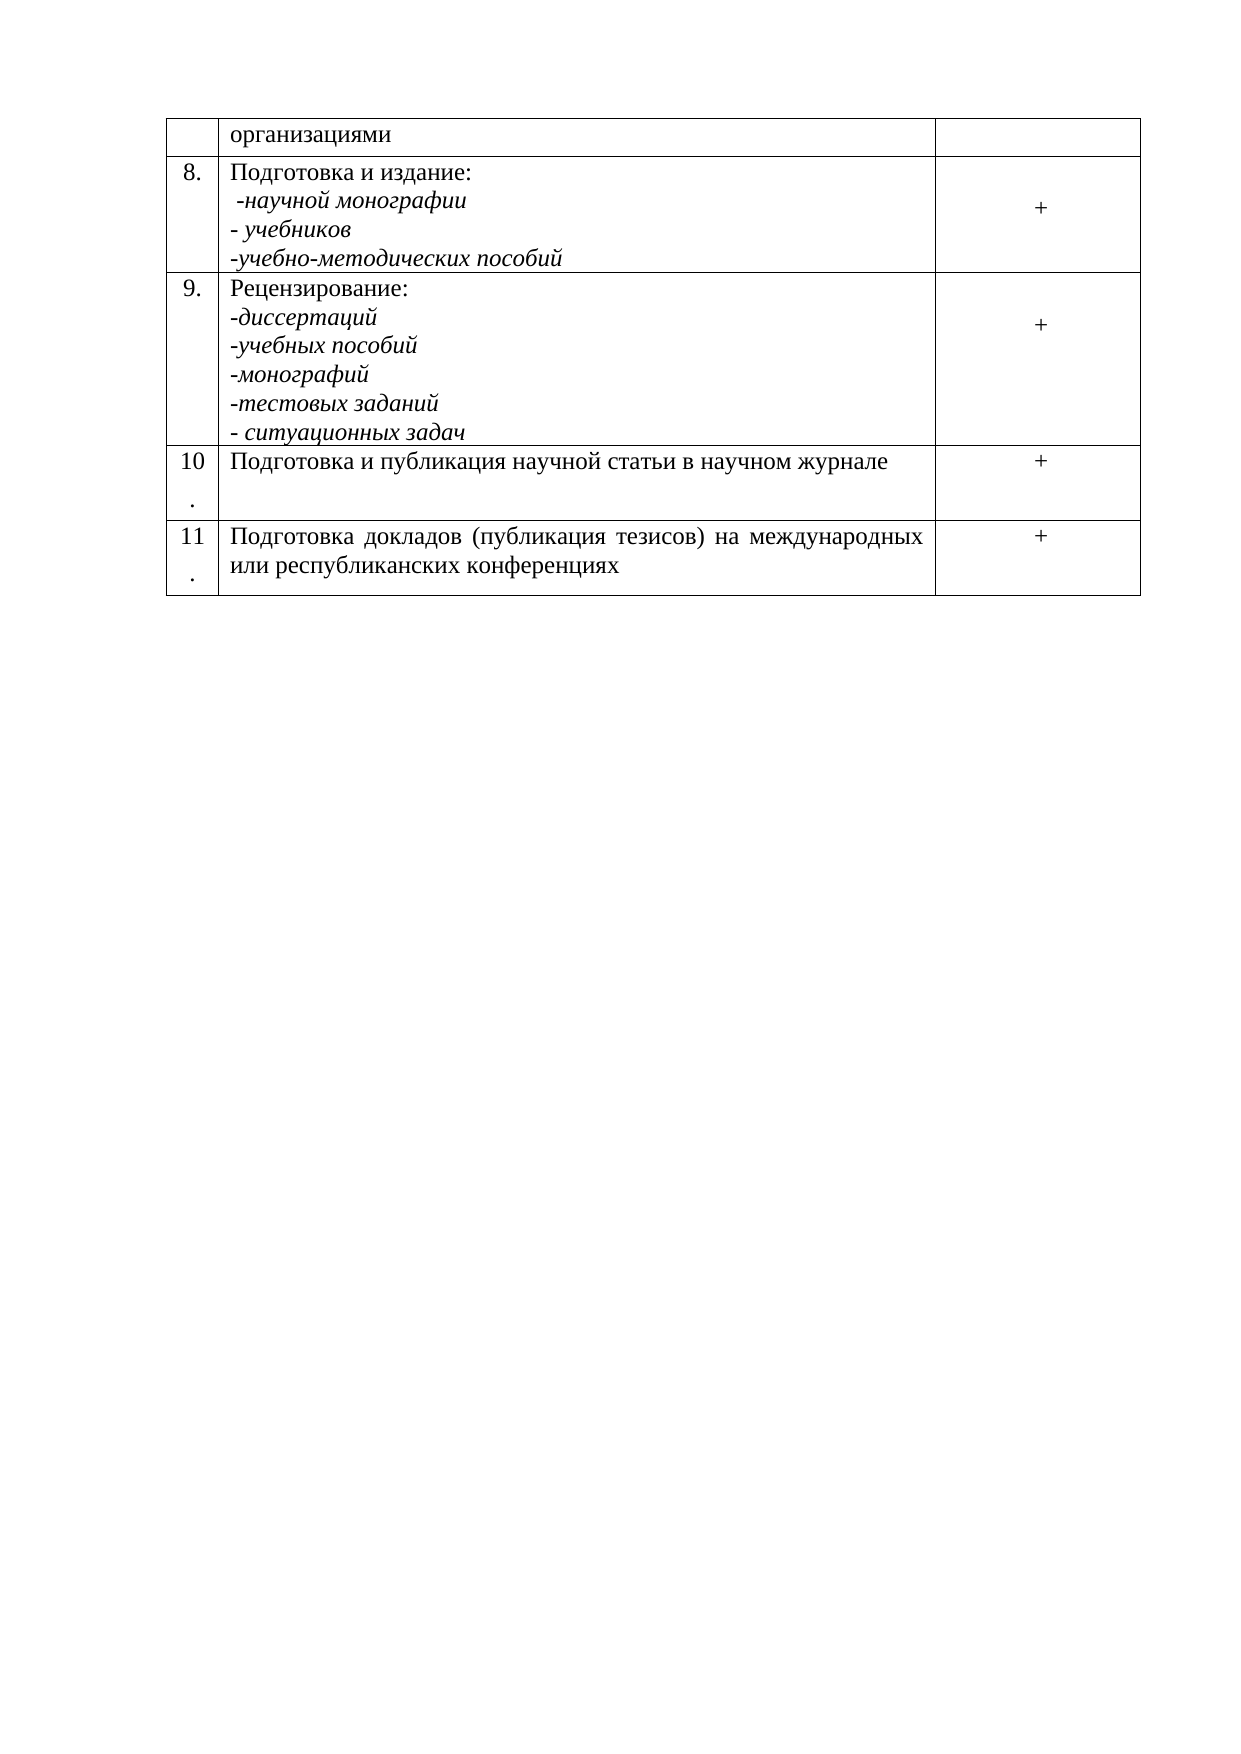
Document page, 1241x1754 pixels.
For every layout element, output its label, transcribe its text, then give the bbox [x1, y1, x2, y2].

table_cell 10. [167, 446, 218, 520]
table_cell 9. [167, 273, 218, 445]
table_cell 11. [167, 521, 218, 595]
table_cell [219, 119, 935, 156]
table_cell + [936, 273, 1140, 445]
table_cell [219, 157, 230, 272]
table_cell 7. [167, 119, 218, 156]
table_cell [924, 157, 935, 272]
table_cell + [936, 119, 1140, 156]
table_cell + [936, 521, 1140, 595]
table_cell Подготовка и публикация научной статьи в научном журнале [219, 446, 935, 520]
table_cell 8. [167, 157, 218, 272]
table_cell + [936, 446, 1140, 520]
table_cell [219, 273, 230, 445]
table_cell Подготовка докладов (публикация тезисов) на международных или республиканских конференциях [219, 521, 935, 595]
table_cell + [936, 157, 1140, 272]
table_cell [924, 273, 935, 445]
